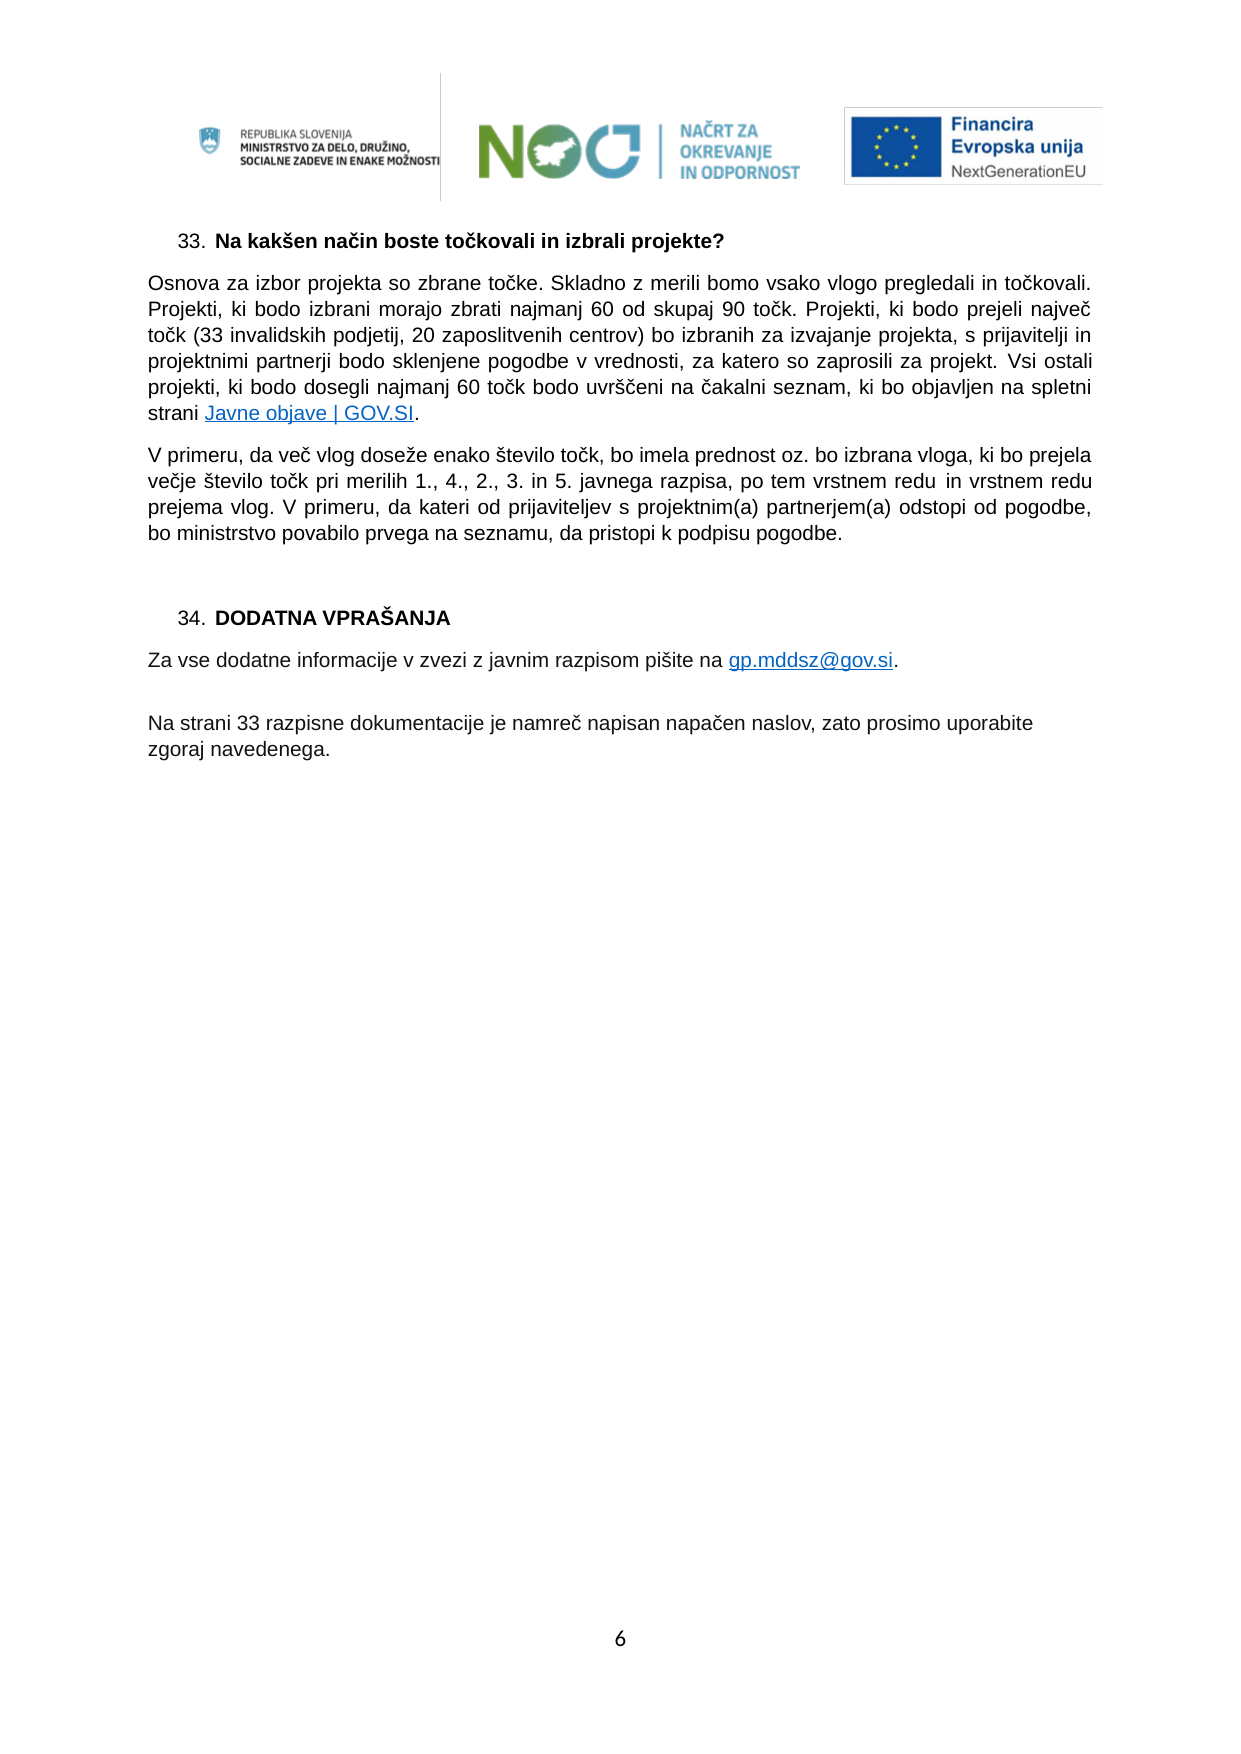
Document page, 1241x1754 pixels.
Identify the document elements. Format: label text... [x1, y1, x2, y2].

text Za vse dodatne informacije v zvezi z javnim razpisom pišite na gp.mddsz@gov.si. [148, 648, 1093, 672]
text Na strani 33 razpisne dokumentacije je namreč napisan napačen naslov, zato prosimo uporabite zgoraj navedenega. [148, 711, 1093, 761]
picture [147, 73, 1103, 201]
text Osnova za izbor projekta so zbrane točke. Skladno z merili bomo vsako vlogo pregledali in točkovali. Projekti, ki bodo izbrani morajo zbrati najmanj 60 od skupaj 90 točk. Projekti, ki bodo prejeli največ točk (33 invalidskih podjetij, 20 zaposlitvenih centrov) bo izbranih za izvajanje projekta, s prijavitelji in projektnimi partnerji bodo sklenjene pogodbe v vrednosti, za katero so zaprosili za projekt. Vsi ostali projekti, ki bodo dosegli najmanj 60 točk bodo uvrščeni na čakalni seznam, ki bo objavljen na spletni strani Javne objave | GOV.SI. [148, 271, 1093, 424]
text V primeru, da več vlog doseže enako število točk, bo imela prednost oz. bo izbrana vloga, ki bo prejela večje število točk pri merilih 1., 4., 2., 3. in 5. javnega razpisa, po tem vrstnem redu in vrstnem redu prejema vlog. V primeru, da kateri od prijaviteljev s projektnim(a) partnerjem(a) odstopi od pogodbe, bo ministrstvo povabilo prvega na seznamu, da pristopi k podpisu pogodbe. [148, 443, 1093, 544]
list Na kakšen način boste točkovali in izbrali projekte? [177, 229, 1093, 253]
list DODATNA VPRAŠANJA [177, 605, 1093, 629]
